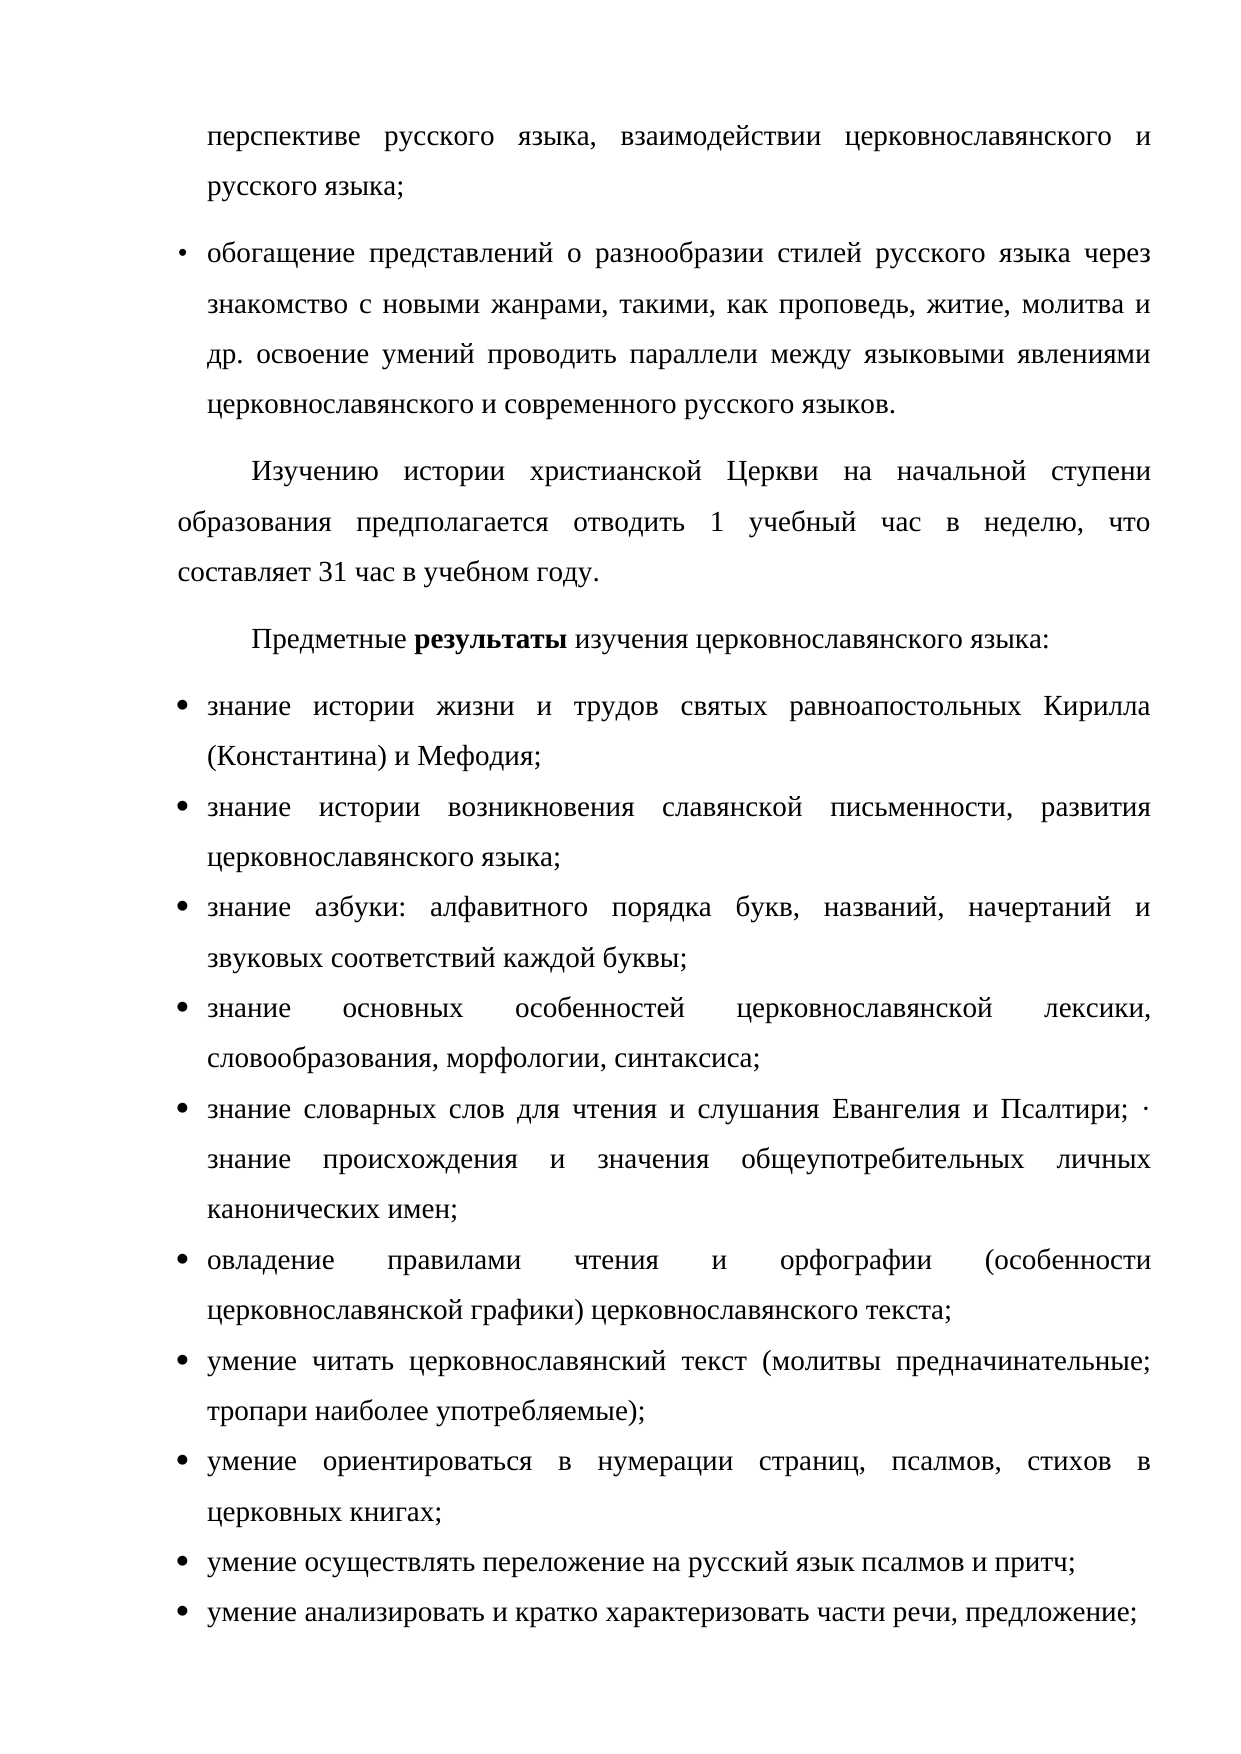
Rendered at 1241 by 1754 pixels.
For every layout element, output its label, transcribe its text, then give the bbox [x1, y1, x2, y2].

text • обогащение представлений о разнообразии стилей русского языка через знакомство с новыми жанрами, такими, как проповедь, житие, молитва и др. освоение умений проводить параллели между языковыми явлениями церковнославянского и современного русского языков. [177, 235, 1152, 420]
list знание азбуки: алфавитного порядка букв, названий, начертаний и звуковых соответствий каждой буквы; [177, 889, 1152, 973]
list овладение правилами чтения и орфографии (особенности церковнославянской графики) церковнославянского текста; [177, 1242, 1152, 1326]
text Предметные результаты изучения церковнославянского языка: [177, 621, 1152, 654]
list умение читать церковнославянский текст (молитвы предначинательные; тропари наиболее употребляемые); [177, 1343, 1152, 1427]
list знание словарных слов для чтения и слушания Евангелия и Псалтири; · знание происхождения и значения общеупотребительных личных канонических имен; [177, 1091, 1152, 1225]
list знание истории возникновения славянской письменности, развития церковнославянского языка; [177, 789, 1152, 873]
text Изучению истории христианской Церкви на начальной ступени образования предполагается отводить 1 учебный час в неделю, что составляет 31 час в учебном году. [177, 453, 1152, 587]
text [177, 118, 1152, 202]
list умение осуществлять переложение на русский язык псалмов и притч; [177, 1544, 1152, 1578]
list знание основных особенностей церковнославянской лексики, словообразования, морфологии, синтаксиса; [177, 990, 1152, 1074]
list знание истории жизни и трудов святых равноапостольных Кирилла (Константина) и Мефодия; [177, 688, 1152, 772]
list умение анализировать и кратко характеризовать части речи, предложение; [177, 1594, 1152, 1628]
list умение ориентироваться в нумерации страниц, псалмов, стихов в церковных книгах; [177, 1443, 1152, 1527]
